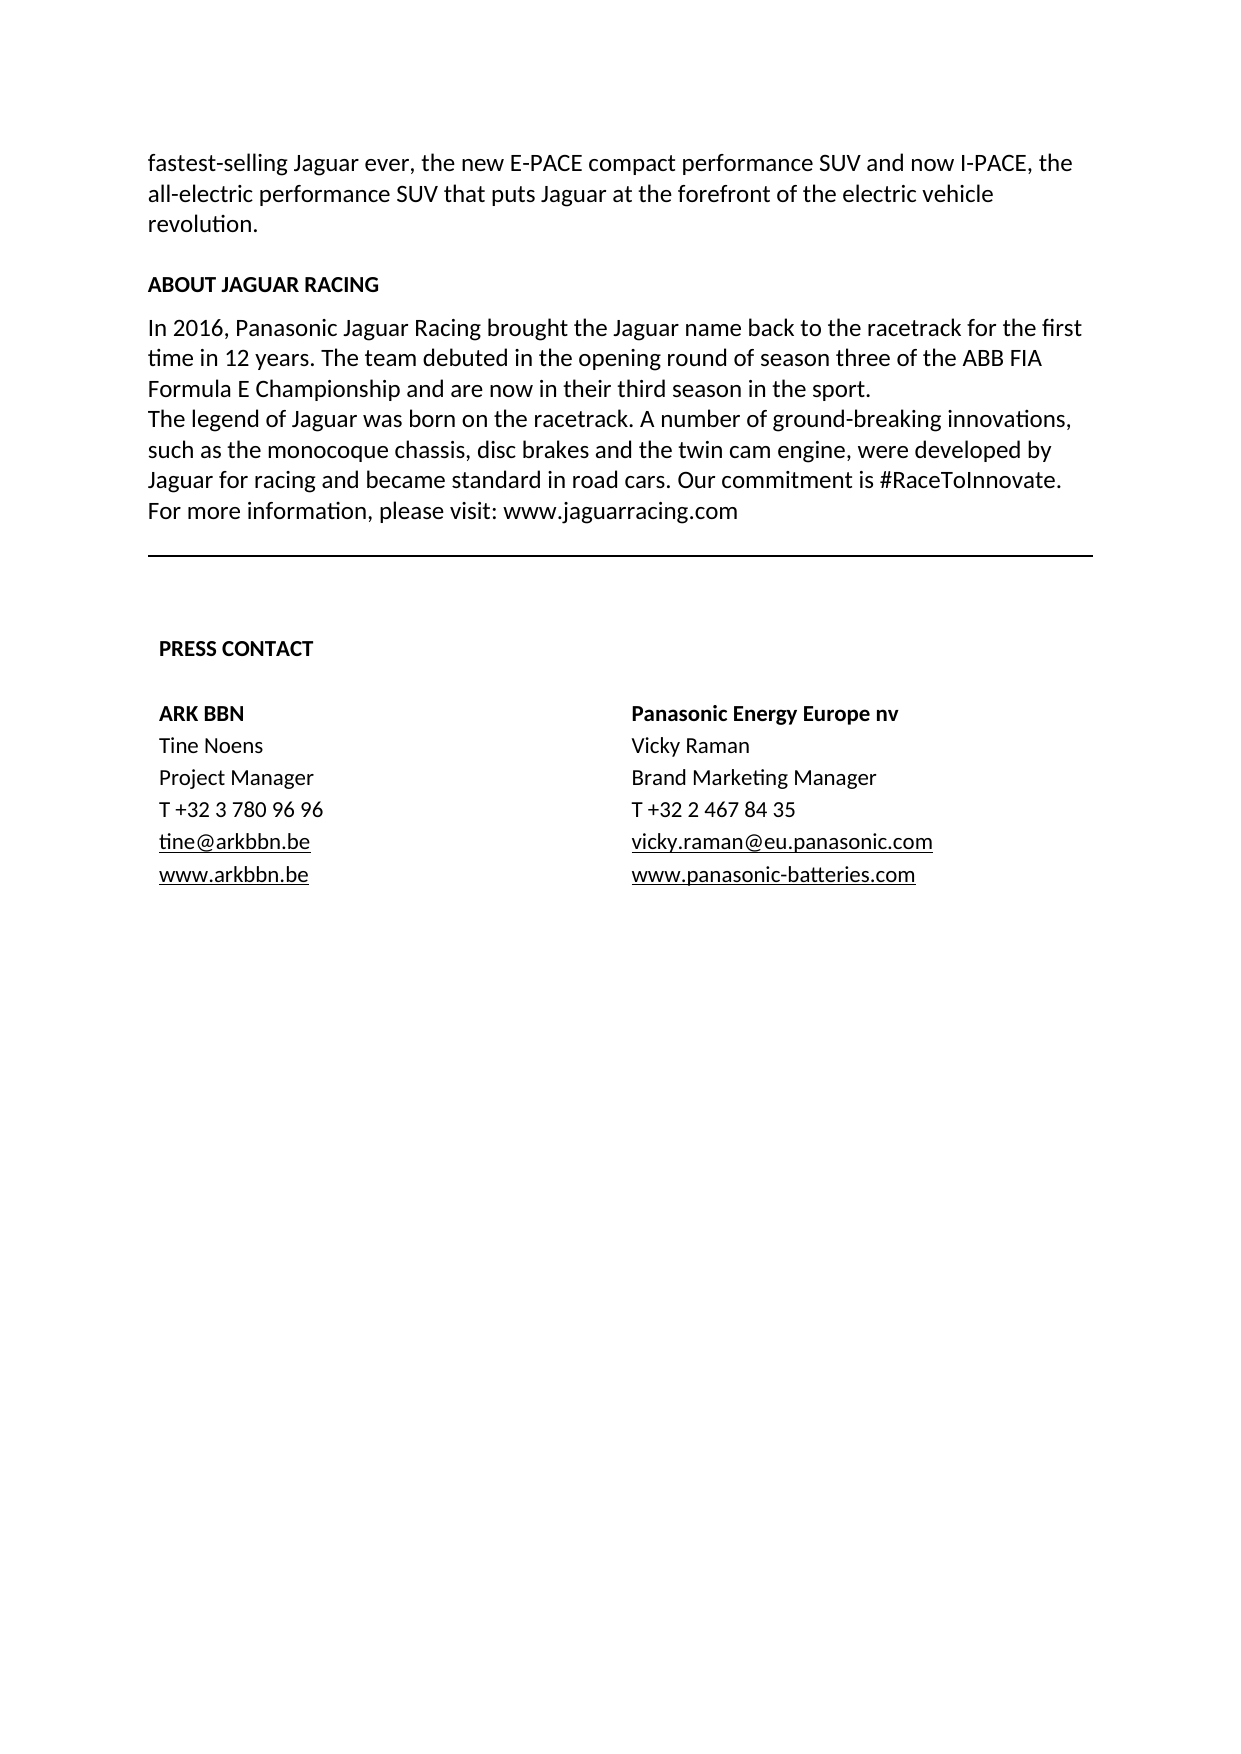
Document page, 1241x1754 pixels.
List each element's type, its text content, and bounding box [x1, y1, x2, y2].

text The legend of Jaguar was born on the racetrack. A number of ground-breaking innovations, such as the monocoque chassis, disc brakes and the twin cam engine, were developed by Jaguar for racing and became standard in road cars. Our commitment is #RaceToInnovate. For more information, please visit: www.jaguarracing.com [148, 403, 1093, 525]
text ABOUT JAGUAR RACING [148, 270, 1093, 298]
text In 2016, Panasonic Jaguar Racing brought the Jaguar name back to the racetrack for the first time in 12 years. The team debuted in the opening round of season three of the ABB FIA Formula E Championship and are now in their third season in the sport. [148, 312, 1093, 403]
table_header Panasonic Energy Europe nv Vicky Raman Brand Marketing Manager T +32 2 467 84 35 vicky.raman@eu.panasonic.com www.panasonic-batteries.com [620, 634, 1107, 924]
table_header PRESS CONTACT ARK BBN Tine Noens Project Manager T +32 3 780 96 96 tine@arkbbn.be www.arkbbn.be [148, 634, 620, 924]
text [148, 148, 1093, 239]
